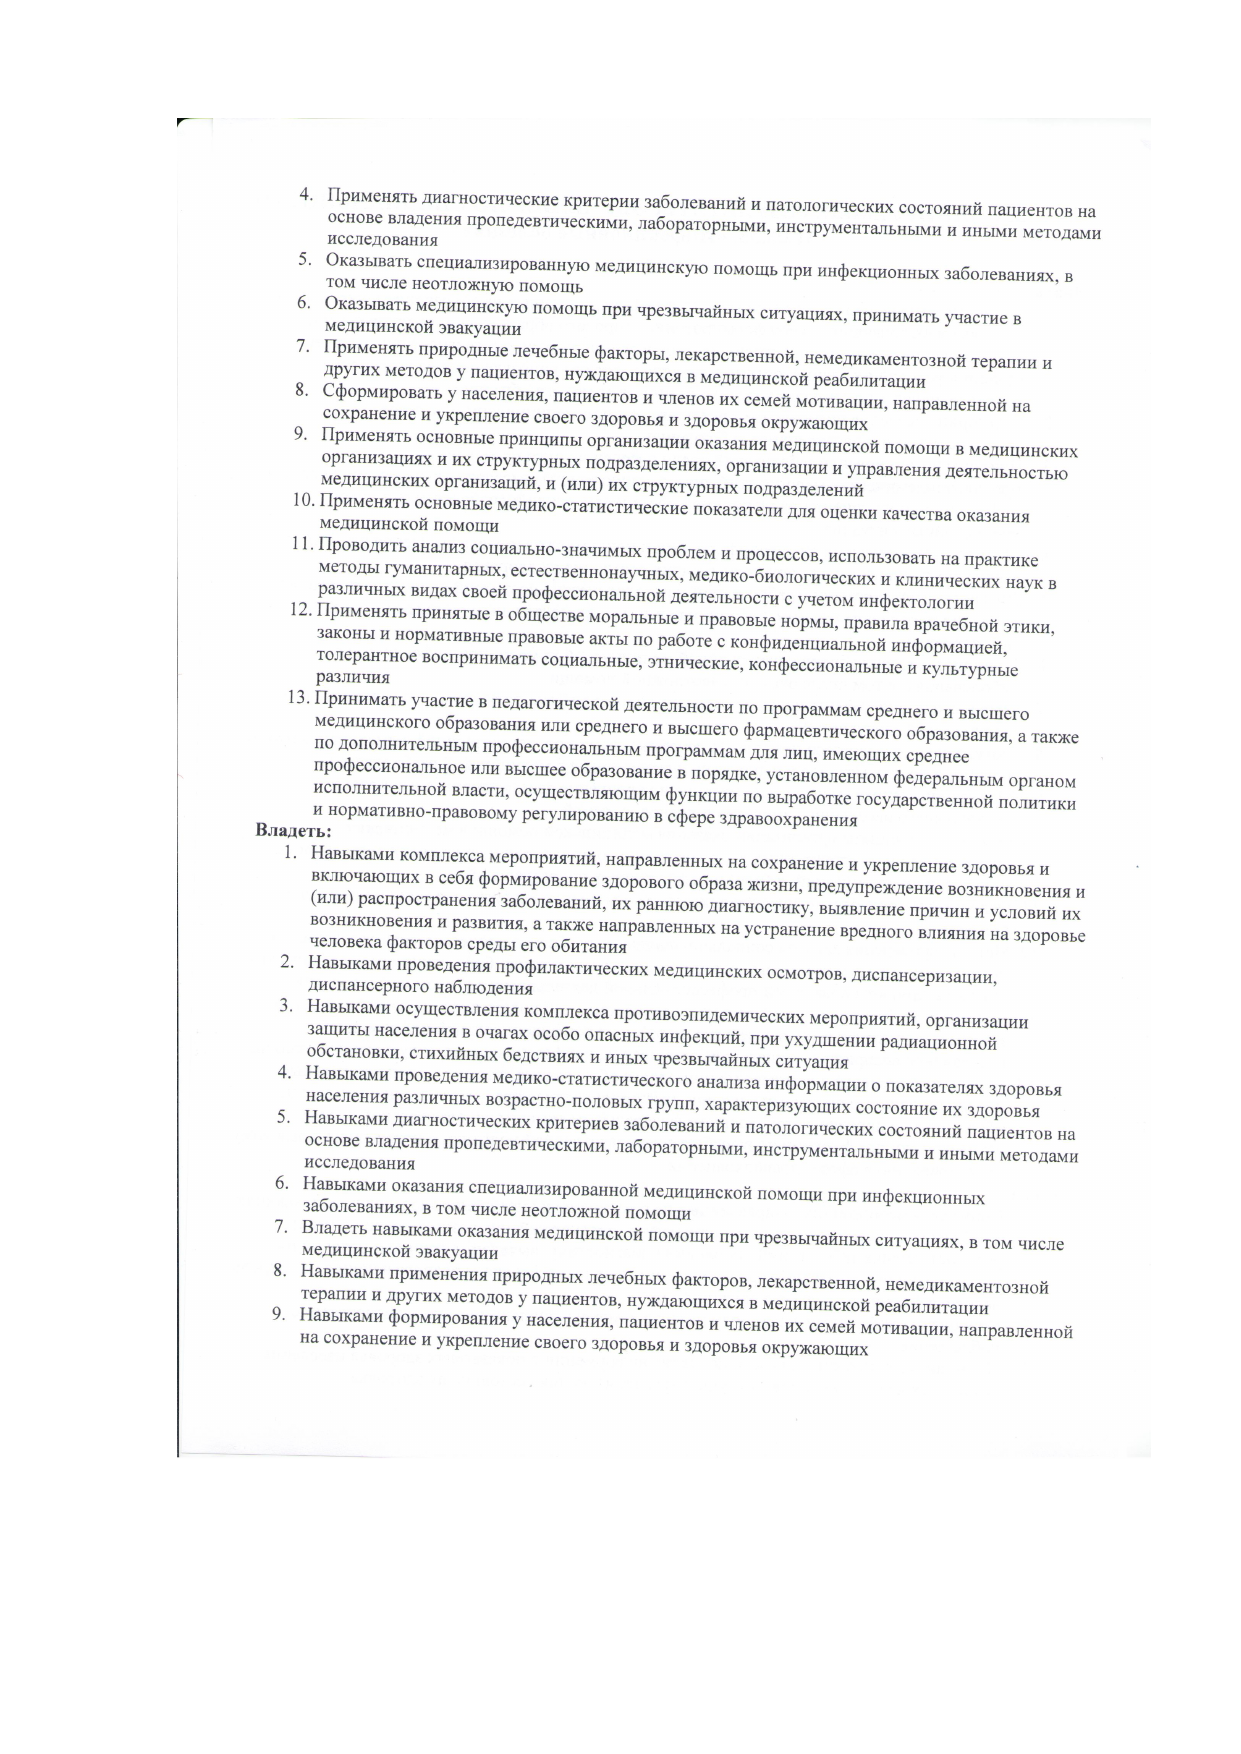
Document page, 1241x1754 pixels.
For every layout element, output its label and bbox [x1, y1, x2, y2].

picture [177, 118, 1151, 1459]
